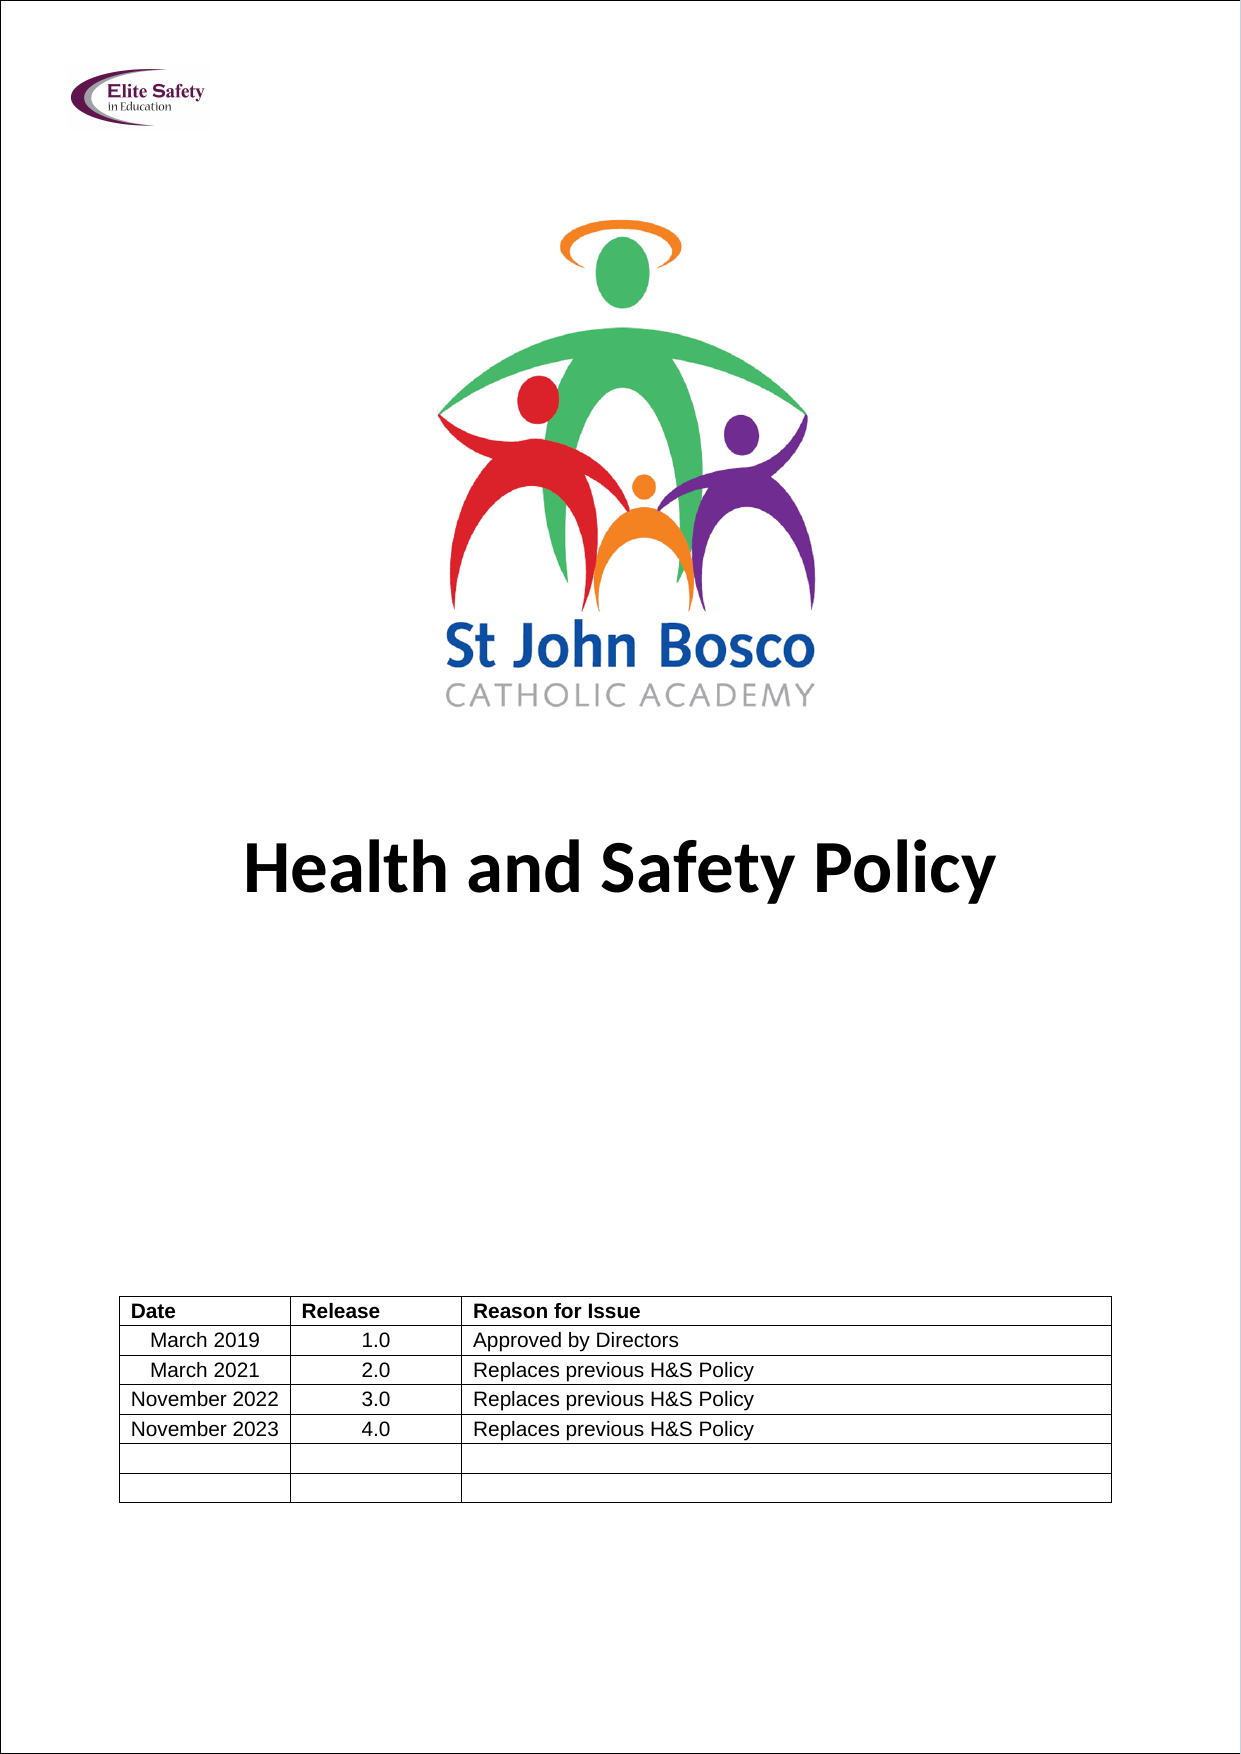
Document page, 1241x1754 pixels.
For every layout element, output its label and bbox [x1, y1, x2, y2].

picture [310, 192, 930, 757]
